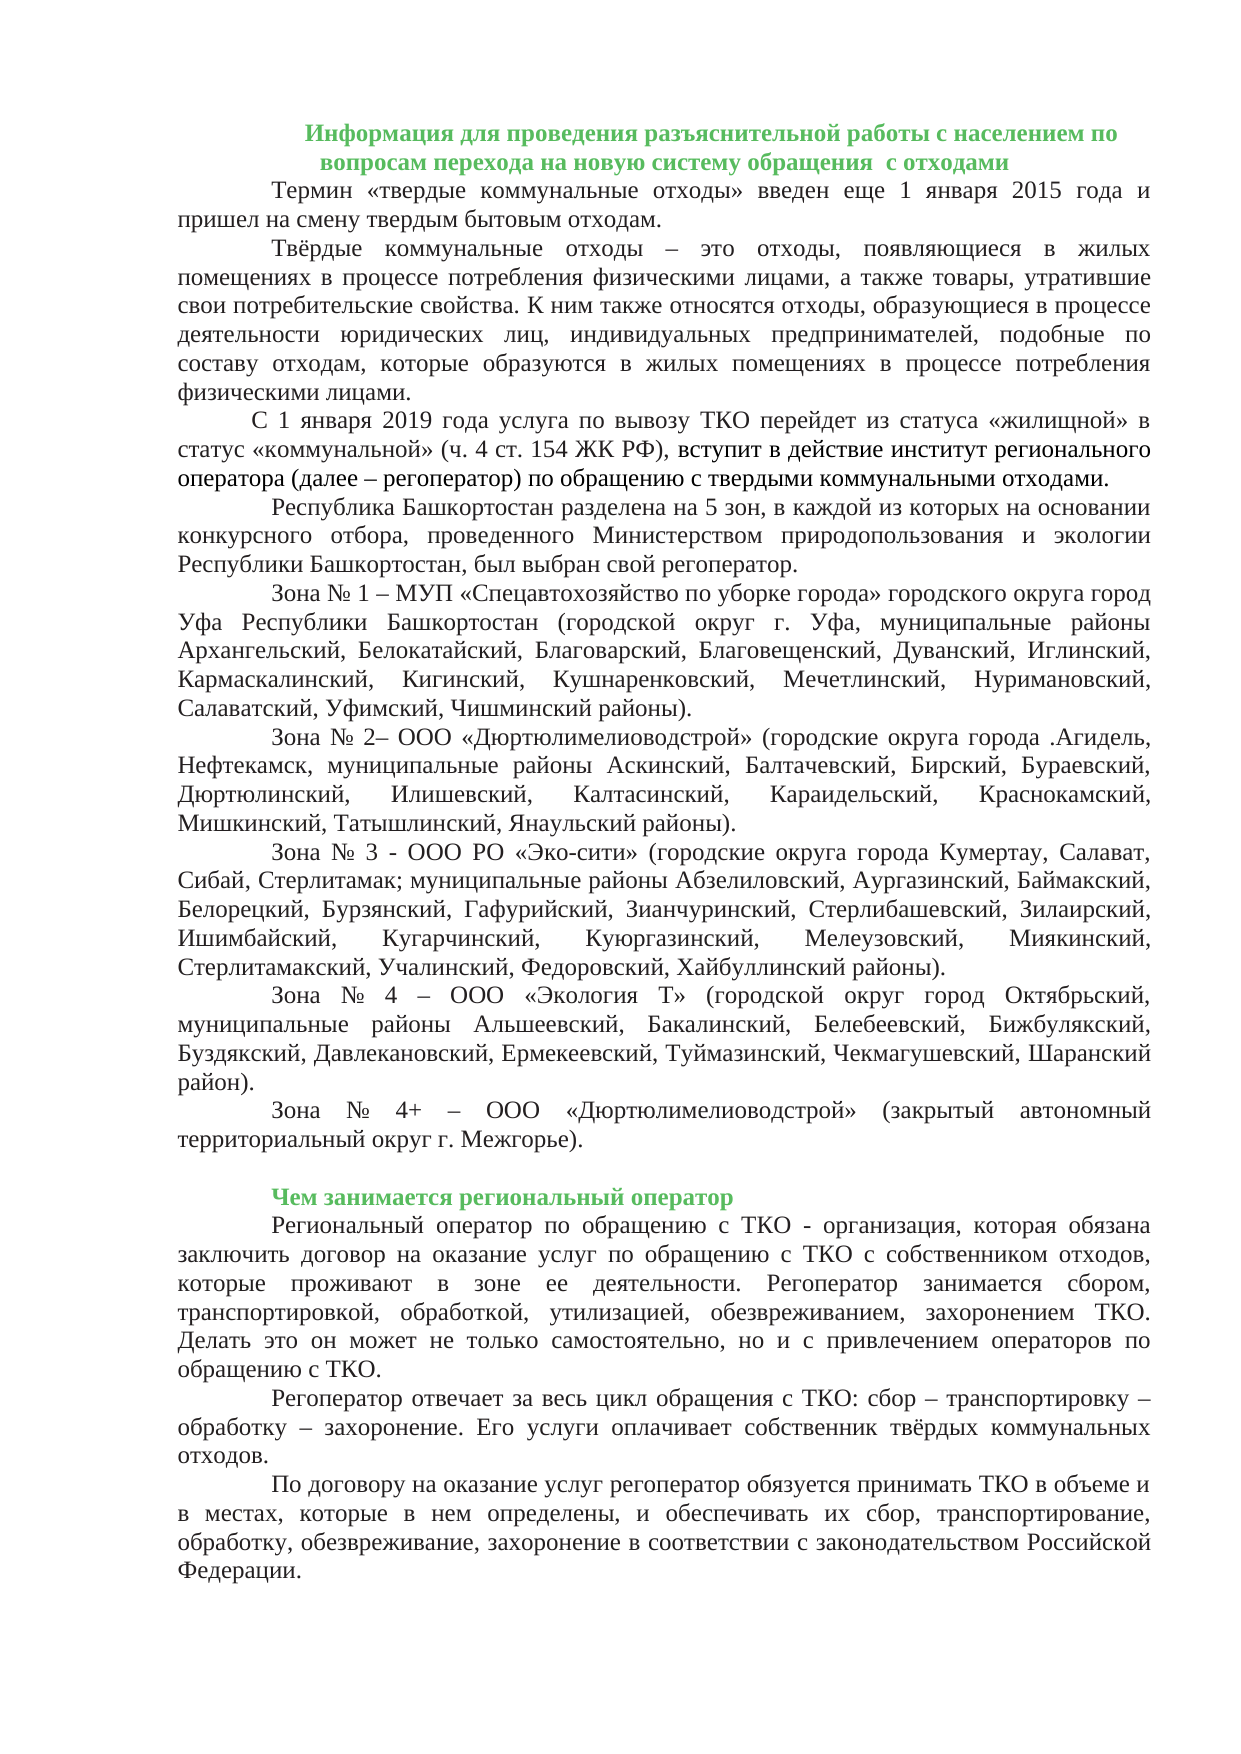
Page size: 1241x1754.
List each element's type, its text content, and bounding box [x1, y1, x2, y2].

text По договору на оказание услуг регоператор обязуется принимать ТКО в объеме и в местах, которые в нем определены, и обеспечивать их сбор, транспортирование, обработку, обезвреживание, захоронение в соответствии с законодательством Российской Федерации. [177, 1469, 1152, 1584]
text Зона № 4+ – ООО «Дюртюлимелиоводстрой» (закрытый автономный территориальный округ г. Межгорье). [177, 1096, 1152, 1153]
text Зона № 2– ООО «Дюртюлимелиоводстрой» (городские округа города .Агидель, Нефтекамск, муниципальные районы Аскинский, Балтачевский, Бирский, Бураевский, Дюртюлинский, Илишевский, Калтасинский, Караидельский, Краснокамский, Мишкинский, Татышлинский, Янаульский районы). [177, 722, 1152, 837]
text Зона № 1 – МУП «Спецавтохозяйство по уборке города» городского округа город Уфа Республики Башкортостан (городской округ г. Уфа, муниципальные районы Архангельский, Белокатайский, Благоварский, Благовещенский, Дуванский, Иглинский, Кармаскалинский, Кигинский, Кушнаренковский, Мечетлинский, Нуримановский, Салаватский, Уфимский, Чишминский районы). [177, 578, 1152, 722]
text Зона № 3 - ООО РО «Эко-сити» (городские округа города Кумертау, Салават, Сибай, Стерлитамак; муниципальные районы Абзелиловский, Аургазинский, Баймакский, Белорецкий, Бурзянский, Гафурийский, Зианчуринский, Стерлибашевский, Зилаирский, Ишимбайский, Кугарчинский, Куюргазинский, Мелеузовский, Миякинский, Стерлитамакский, Учалинский, Федоровский, Хайбуллинский районы). [177, 837, 1152, 981]
text Регоператор отвечает за весь цикл обращения с ТКО: сбор – транспортировку – обработку – захоронение. Его услуги оплачивает собственник твёрдых коммунальных отходов. [177, 1383, 1152, 1469]
text Информация для проведения разъяснительной работы с населением по вопросам перехода на новую систему обращения с отходами [177, 118, 1152, 176]
text Термин «твердые коммунальные отходы» введен еще 1 января 2015 года и пришел на смену твердым бытовым отходам. [177, 176, 1152, 233]
text Чем занимается региональный оператор [177, 1182, 1152, 1211]
text Региональный оператор по обращению с ТКО - организация, которая обязана заключить договор на оказание услуг по обращению с ТКО с собственником отходов, которые проживают в зоне ее деятельности. Регоператор занимается сбором, транспортировкой, обработкой, утилизацией, обезвреживанием, захоронением ТКО. Делать это он может не только самостоятельно, но и с привлечением операторов по обращению с ТКО. [177, 1211, 1152, 1383]
text Зона № 4 – ООО «Экология Т» (городской округ город Октябрьский, муниципальные районы Альшеевский, Бакалинский, Белебеевский, Бижбулякский, Буздякский, Давлекановский, Ермекеевский, Туймазинский, Чекмагушевский, Шаранский район). [177, 981, 1152, 1096]
text С 1 января 2019 года услуга по вывозу ТКО перейдет из статуса «жилищной» в статус «коммунальной» (ч. 4 ст. 154 ЖК РФ), вступит в действие институт регионального оператора (далее – регоператор) по обращению с твердыми коммунальными отходами. [177, 406, 1152, 492]
text Республика Башкортостан разделена на 5 зон, в каждой из которых на основании конкурсного отбора, проведенного Министерством природопользования и экологии Республики Башкортостан, был выбран свой регоператор. [177, 492, 1152, 578]
text Твёрдые коммунальные отходы – это отходы, появляющиеся в жилых помещениях в процессе потребления физическими лицами, а также товары, утратившие свои потребительские свойства. К ним также относятся отходы, образующиеся в процессе деятельности юридических лиц, индивидуальных предпринимателей, подобные по составу отходам, которые образуются в жилых помещениях в процессе потребления физическими лицами. [177, 233, 1152, 406]
